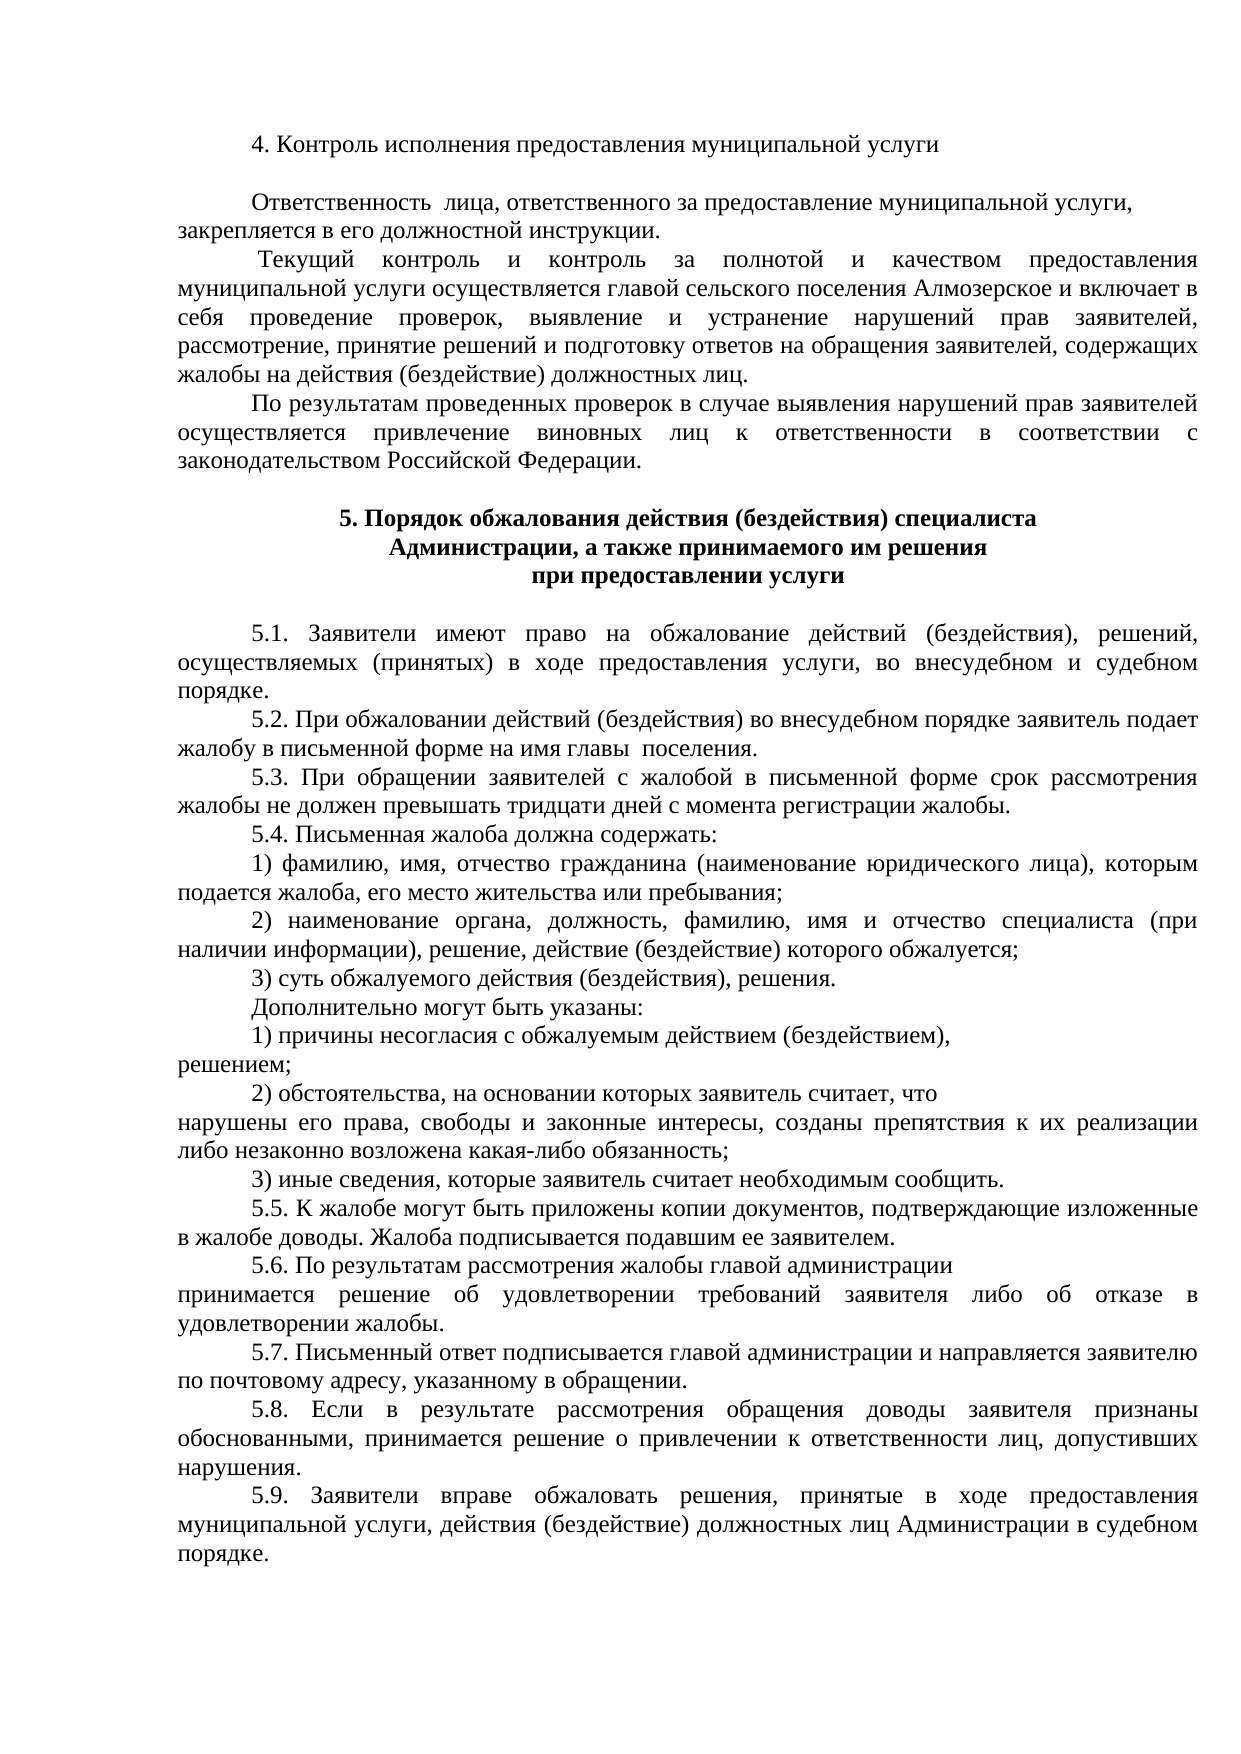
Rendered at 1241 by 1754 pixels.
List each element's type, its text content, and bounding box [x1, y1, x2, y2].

text решением; [177, 1049, 1199, 1078]
text 2) наименование органа, должность, фамилию, имя и отчество специалиста (при наличии информации), решение, действие (бездействие) которого обжалуется; [177, 905, 1199, 963]
text 1) причины несогласия с обжалуемым действием (бездействием), [177, 1020, 1199, 1049]
text 5.7. Письменный ответ подписывается главой администрации и направляется заявителю по почтовому адресу, указанному в обращении. [177, 1337, 1199, 1394]
text Администрации, а также принимаемого им решения [177, 532, 1199, 560]
text 5.3. При обращении заявителей с жалобой в письменной форме срок рассмотрения жалобы не должен превышать тридцати дней с момента регистрации жалобы. [177, 762, 1199, 819]
text 5.4. Письменная жалоба должна содержать: [177, 819, 1199, 848]
text 4. Контроль исполнения предоставления муниципальной услуги [177, 129, 1199, 158]
text 5.9. Заявители вправе обжаловать решения, принятые в ходе предоставления муниципальной услуги, действия (бездействие) должностных лиц Администрации в судебном порядке. [177, 1480, 1199, 1567]
text 5.6. По результатам рассмотрения жалобы главой администрации [177, 1250, 1199, 1279]
text 1) фамилию, имя, отчество гражданина (наименование юридического лица), которым подается жалоба, его место жительства или пребывания; [177, 848, 1199, 905]
text 2) обстоятельства, на основании которых заявитель считает, что [177, 1078, 1199, 1107]
text принимается решение об удовлетворении требований заявителя либо об отказе в удовлетворении жалобы. [177, 1279, 1199, 1337]
text 5. Порядок обжалования действия (бездействия) специалиста [177, 503, 1199, 532]
text Текущий контроль и контроль за полнотой и качеством предоставления муниципальной услуги осуществляется главой сельского поселения Алмозерское и включает в себя проведение проверок, выявление и устранение нарушений прав заявителей, рассмотрение, принятие решений и подготовку ответов на обращения заявителей, содержащих жалобы на действия (бездействие) должностных лиц. [177, 244, 1199, 388]
text 3) иные сведения, которые заявитель считает необходимым сообщить. [177, 1164, 1199, 1193]
text Дополнительно могут быть указаны: [177, 992, 1199, 1020]
text 5.2. При обжаловании действий (бездействия) во внесудебном порядке заявитель подает жалобу в письменной форме на имя главы поселения. [177, 704, 1199, 762]
text 5.1. Заявители имеют право на обжалование действий (бездействия), решений, осуществляемых (принятых) в ходе предоставления услуги, во внесудебном и судебном порядке. [177, 618, 1199, 704]
text 5.8. Если в результате рассмотрения обращения доводы заявителя признаны обоснованными, принимается решение о привлечении к ответственности лиц, допустивших нарушения. [177, 1394, 1199, 1480]
text 3) суть обжалуемого действия (бездействия), решения. [177, 963, 1199, 992]
text нарушены его права, свободы и законные интересы, созданы препятствия к их реализации либо незаконно возложена какая-либо обязанность; [177, 1107, 1199, 1164]
text при предоставлении услуги [177, 560, 1199, 589]
text 5.5. К жалобе могут быть приложены копии документов, подтверждающие изложенные в жалобе доводы. Жалоба подписывается подавшим ее заявителем. [177, 1193, 1199, 1250]
text Ответственность лица, ответственного за предоставление муниципальной услуги, закрепляется в его должностной инструкции. [177, 187, 1199, 244]
text По результатам проведенных проверок в случае выявления нарушений прав заявителей осуществляется привлечение виновных лиц к ответственности в соответствии с законодательством Российской Федерации. [177, 388, 1199, 474]
